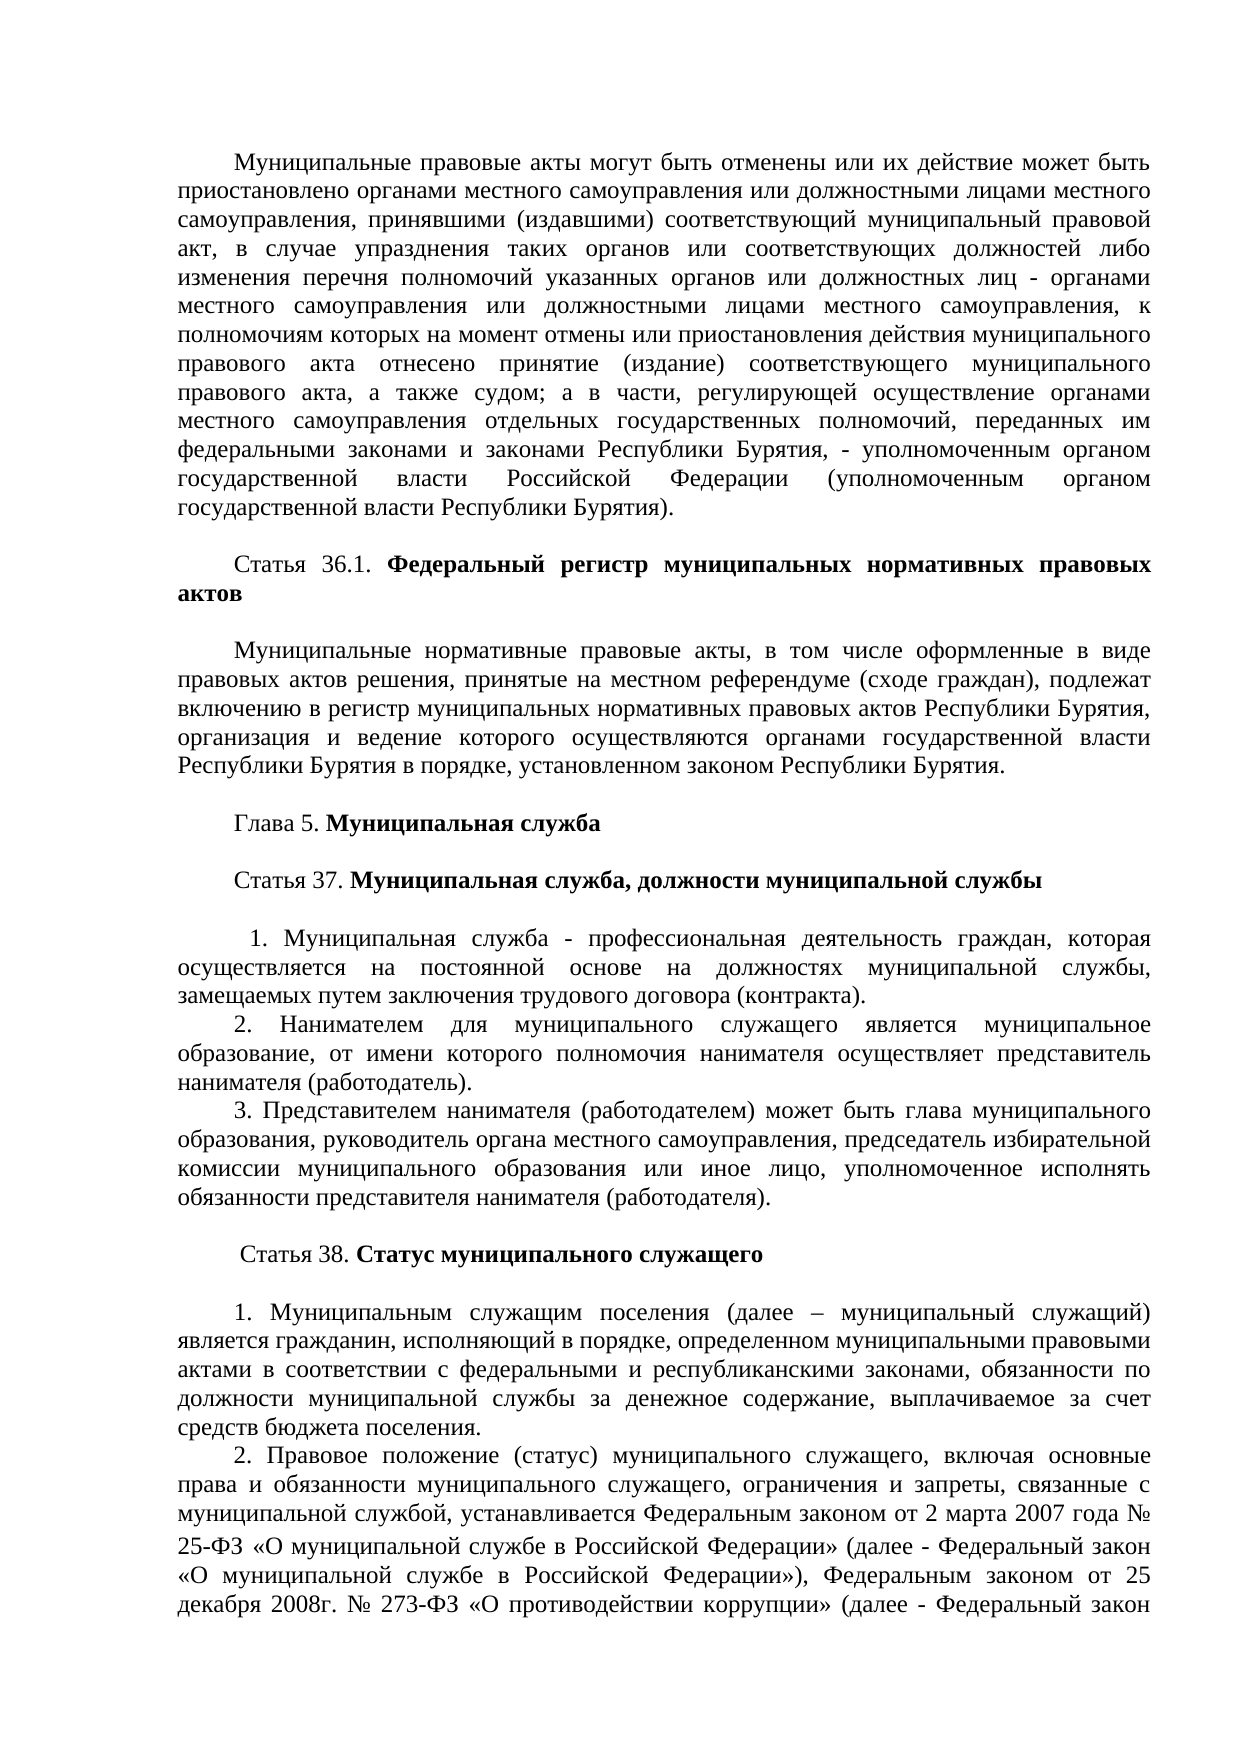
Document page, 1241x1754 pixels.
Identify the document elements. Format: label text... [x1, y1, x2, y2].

text 1. Муниципальная служба - профессиональная деятельность граждан, которая осуществляется на постоянной основе на должностях муниципальной службы, замещаемых путем заключения трудового договора (контракта). [177, 923, 1152, 1009]
text 2. Нанимателем для муниципального служащего является муниципальное образование, от имени которого полномочия нанимателя осуществляет представитель нанимателя (работодатель). [177, 1009, 1152, 1096]
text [177, 1441, 1152, 1618]
text 3. Представителем нанимателя (работодателем) может быть глава муниципального образования, руководитель органа местного самоуправления, председатель избирательной комиссии муниципального образования или иное лицо, уполномоченное исполнять обязанности представителя нанимателя (работодателя). [177, 1096, 1152, 1211]
text Статья 36.1. Федеральный регистр муниципальных нормативных правовых актов [177, 549, 1152, 607]
text Муниципальные нормативные правовые акты, в том числе оформленные в виде правовых актов решения, принятые на местном референдуме (сходе граждан), подлежат включению в регистр муниципальных нормативных правовых актов Республики Бурятия, организация и ведение которого осуществляются органами государственной власти Республики Бурятия в порядке, установленном законом Республики Бурятия. [177, 636, 1152, 779]
text Муниципальные правовые акты могут быть отменены или их действие может быть приостановлено органами местного самоуправления или должностными лицами местного самоуправления, принявшими (издавшими) соответствующий муниципальный правовой акт, в случае упразднения таких органов или соответствующих должностей либо изменения перечня полномочий указанных органов или должностных лиц - органами местного самоуправления или должностными лицами местного самоуправления, к полномочиям которых на момент отмены или приостановления действия муниципального правового акта отнесено принятие (издание) соответствующего муниципального правового акта, а также судом; а в части, регулирующей осуществление органами местного самоуправления отдельных государственных полномочий, переданных им федеральными законами и законами Республики Бурятия, - уполномоченным органом государственной власти Российской Федерации (уполномоченным органом государственной власти Республики Бурятия). [177, 147, 1152, 521]
text Статья 37. Муниципальная служба, должности муниципальной службы [177, 866, 1152, 894]
text Статья 38. Статус муниципального служащего [177, 1239, 1152, 1268]
text Глава 5. Муниципальная служба [177, 808, 1152, 837]
text 1. Муниципальным служащим поселения (далее – муниципальный служащий) является гражданин, исполняющий в порядке, определенном муниципальными правовыми актами в соответствии с федеральными и республиканскими законами, обязанности по должности муниципальной службы за денежное содержание, выплачиваемое за счет средств бюджета поселения. [177, 1297, 1152, 1441]
